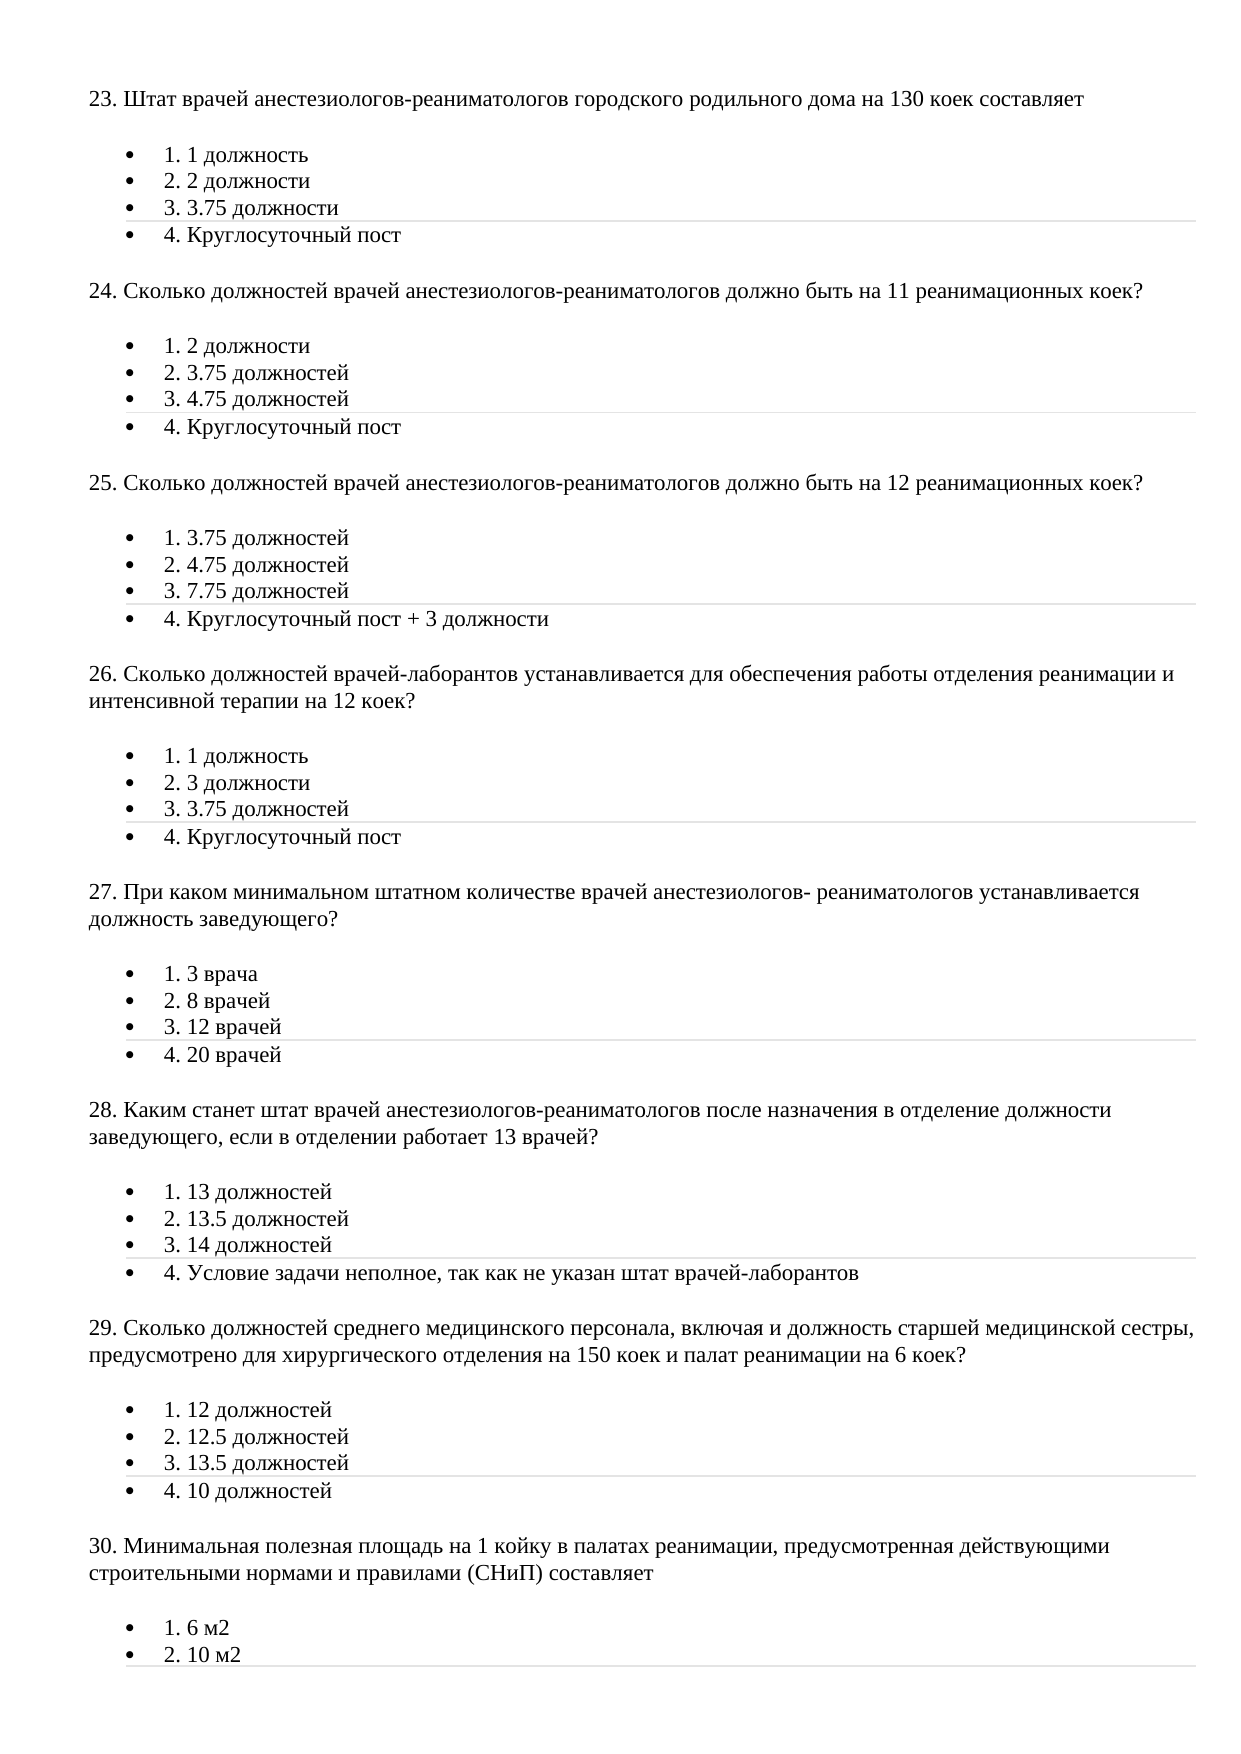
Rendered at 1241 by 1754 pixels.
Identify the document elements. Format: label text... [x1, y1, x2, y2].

list 1. 12 должностей [126, 1396, 1196, 1423]
list 1. 13 должностей [126, 1178, 1196, 1205]
text 24. Сколько должностей врачей анестезиологов-реаниматологов должно быть на 11 реанимационных коек? [89, 277, 1196, 303]
list 4. Круглосуточный пост [126, 222, 1196, 248]
list 2. 2 должности [126, 167, 1196, 194]
list 3. 13.5 должностей [126, 1449, 1196, 1475]
text 27. При каком минимальном штатном количестве врачей анестезиологов- реаниматологов устанавливается должность заведующего? [89, 878, 1196, 931]
list 4. 10 должностей [126, 1477, 1196, 1503]
text 23. Штат врачей анестезиологов-реаниматологов городского родильного дома на 130 коек составляет [89, 85, 1196, 112]
list 1. 1 должность [126, 141, 1196, 167]
list 2. 3.75 должностей [126, 359, 1196, 385]
list 4. Круглосуточный пост + 3 должности [126, 605, 1196, 631]
text 28. Каким станет штат врачей анестезиологов-реаниматологов после назначения в отделение должности заведующего, если в отделении работает 13 врачей? [89, 1096, 1196, 1149]
list 3. 3.75 должности [126, 194, 1196, 220]
list 4. 20 врачей [126, 1041, 1196, 1067]
list 1. 3 врача [126, 960, 1196, 987]
list 3. 7.75 должностей [126, 577, 1196, 603]
text 30. Минимальная полезная площадь на 1 койку в палатах реанимации, предусмотренная действующими строительными нормами и правилами (СНиП) составляет [89, 1532, 1196, 1585]
list 3. 4.75 должностей [126, 385, 1196, 412]
list 2. 10 м2 [126, 1641, 1196, 1665]
list 3. 3.75 должностей [126, 795, 1196, 821]
list 1. 3.75 должностей [126, 524, 1196, 551]
list 3. 14 должностей [126, 1231, 1196, 1257]
list 3. 12 врачей [126, 1013, 1196, 1039]
list 1. 1 должность [126, 742, 1196, 769]
list 2. 12.5 должностей [126, 1423, 1196, 1449]
list 4. Круглосуточный пост [126, 413, 1196, 439]
list 4. Круглосуточный пост [126, 823, 1196, 849]
list 2. 3 должности [126, 769, 1196, 795]
list 2. 4.75 должностей [126, 551, 1196, 577]
list 1. 2 должности [126, 333, 1196, 359]
list 1. 6 м2 [126, 1614, 1196, 1641]
text 29. Сколько должностей среднего медицинского персонала, включая и должность старшей медицинской сестры, предусмотрено для хирургического отделения на 150 коек и палат реанимации на 6 коек? [89, 1314, 1196, 1367]
text 25. Сколько должностей врачей анестезиологов-реаниматологов должно быть на 12 реанимационных коек? [89, 469, 1196, 495]
text 26. Сколько должностей врачей-лаборантов устанавливается для обеспечения работы отделения реанимации и интенсивной терапии на 12 коек? [89, 660, 1196, 713]
list 2. 13.5 должностей [126, 1205, 1196, 1231]
list 4. Условие задачи неполное, так как не указан штат врачей-лаборантов [126, 1259, 1196, 1285]
list 2. 8 врачей [126, 987, 1196, 1013]
